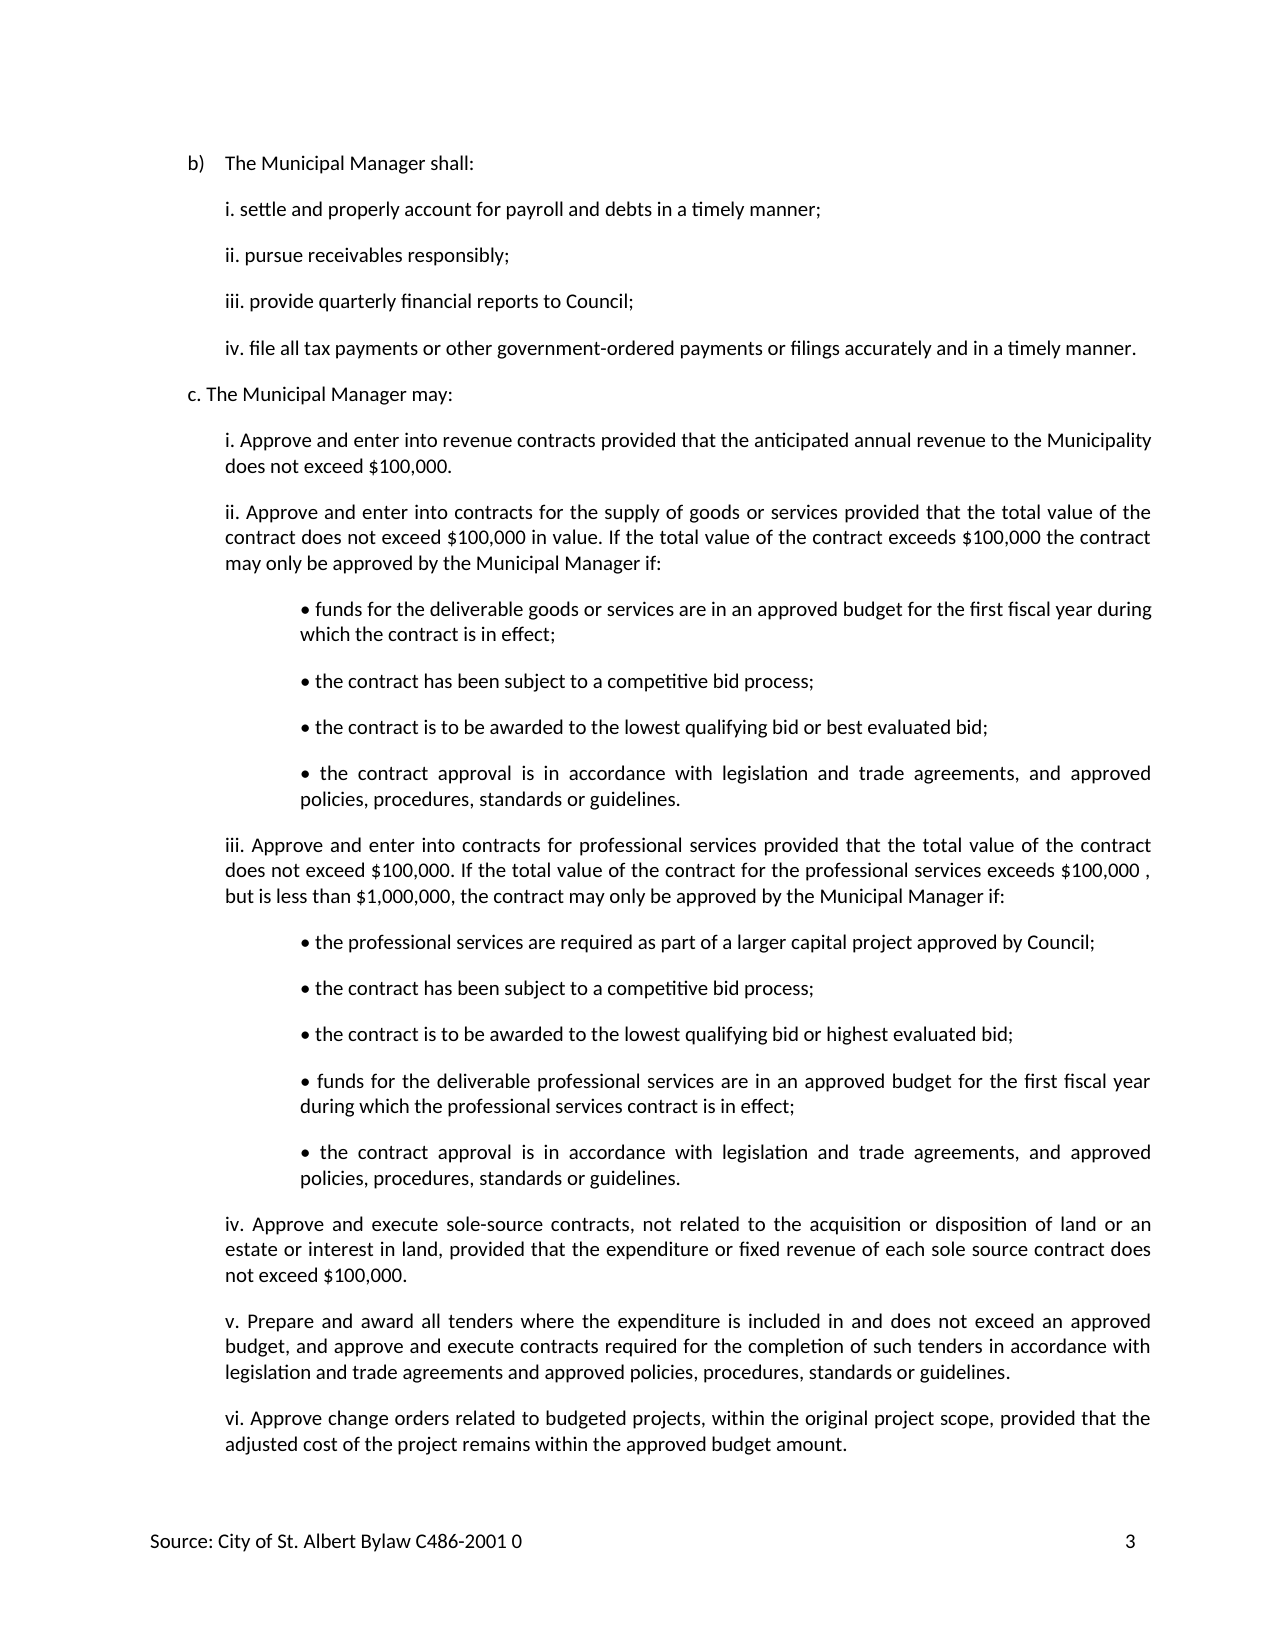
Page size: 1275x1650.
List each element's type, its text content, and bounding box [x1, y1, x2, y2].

text • the contract is to be awarded to the lowest qualifying bid or highest evaluated bid; [300, 1022, 1153, 1047]
text • the contract approval is in accordance with legislation and trade agreements, and approved policies, procedures, standards or guidelines. [300, 760, 1153, 811]
text c. The Municipal Manager may: [187, 381, 1153, 407]
text vi. Approve change orders related to budgeted projects, within the original project scope, provided that the adjusted cost of the project remains within the approved budget amount. [225, 1405, 1153, 1456]
text i. settle and properly account for payroll and debts in a timely manner; [225, 196, 1153, 222]
text iii. Approve and enter into contracts for professional services provided that the total value of the contract does not exceed $100,000. If the total value of the contract for the professional services exceeds $100,000 , but is less than $1,000,000, the contract may only be approved by the Municipal Manager if: [225, 832, 1153, 908]
list The Municipal Manager shall: [187, 150, 1153, 175]
text • funds for the deliverable professional services are in an approved budget for the first fiscal year during which the professional services contract is in effect; [300, 1068, 1153, 1119]
text • the contract has been subject to a competitive bid process; [300, 975, 1153, 1001]
text iii. provide quarterly financial reports to Council; [225, 289, 1153, 314]
text • funds for the deliverable goods or services are in an approved budget for the first fiscal year during which the contract is in effect; [300, 596, 1153, 647]
text ii. pursue receivables responsibly; [225, 242, 1153, 268]
text iv. file all tax payments or other government-ordered payments or filings accurately and in a timely manner. [225, 335, 1153, 360]
text • the contract approval is in accordance with legislation and trade agreements, and approved policies, procedures, standards or guidelines. [300, 1139, 1153, 1190]
text v. Prepare and award all tenders where the expenditure is included in and does not exceed an approved budget, and approve and execute contracts required for the completion of such tenders in accordance with legislation and trade agreements and approved policies, procedures, standards or guidelines. [225, 1308, 1153, 1384]
text ii. Approve and enter into contracts for the supply of goods or services provided that the total value of the contract does not exceed $100,000 in value. If the total value of the contract exceeds $100,000 the contract may only be approved by the Municipal Manager if: [225, 499, 1153, 575]
text iv. Approve and execute sole-source contracts, not related to the acquisition or disposition of land or an estate or interest in land, provided that the expenditure or fixed revenue of each sole source contract does not exceed $100,000. [225, 1211, 1153, 1287]
text • the contract is to be awarded to the lowest qualifying bid or best evaluated bid; [300, 714, 1153, 739]
text • the contract has been subject to a competitive bid process; [300, 668, 1153, 693]
text • the professional services are required as part of a larger capital project approved by Council; [300, 929, 1153, 954]
text i. Approve and enter into revenue contracts provided that the anticipated annual revenue to the Municipality does not exceed $100,000. [225, 427, 1153, 478]
